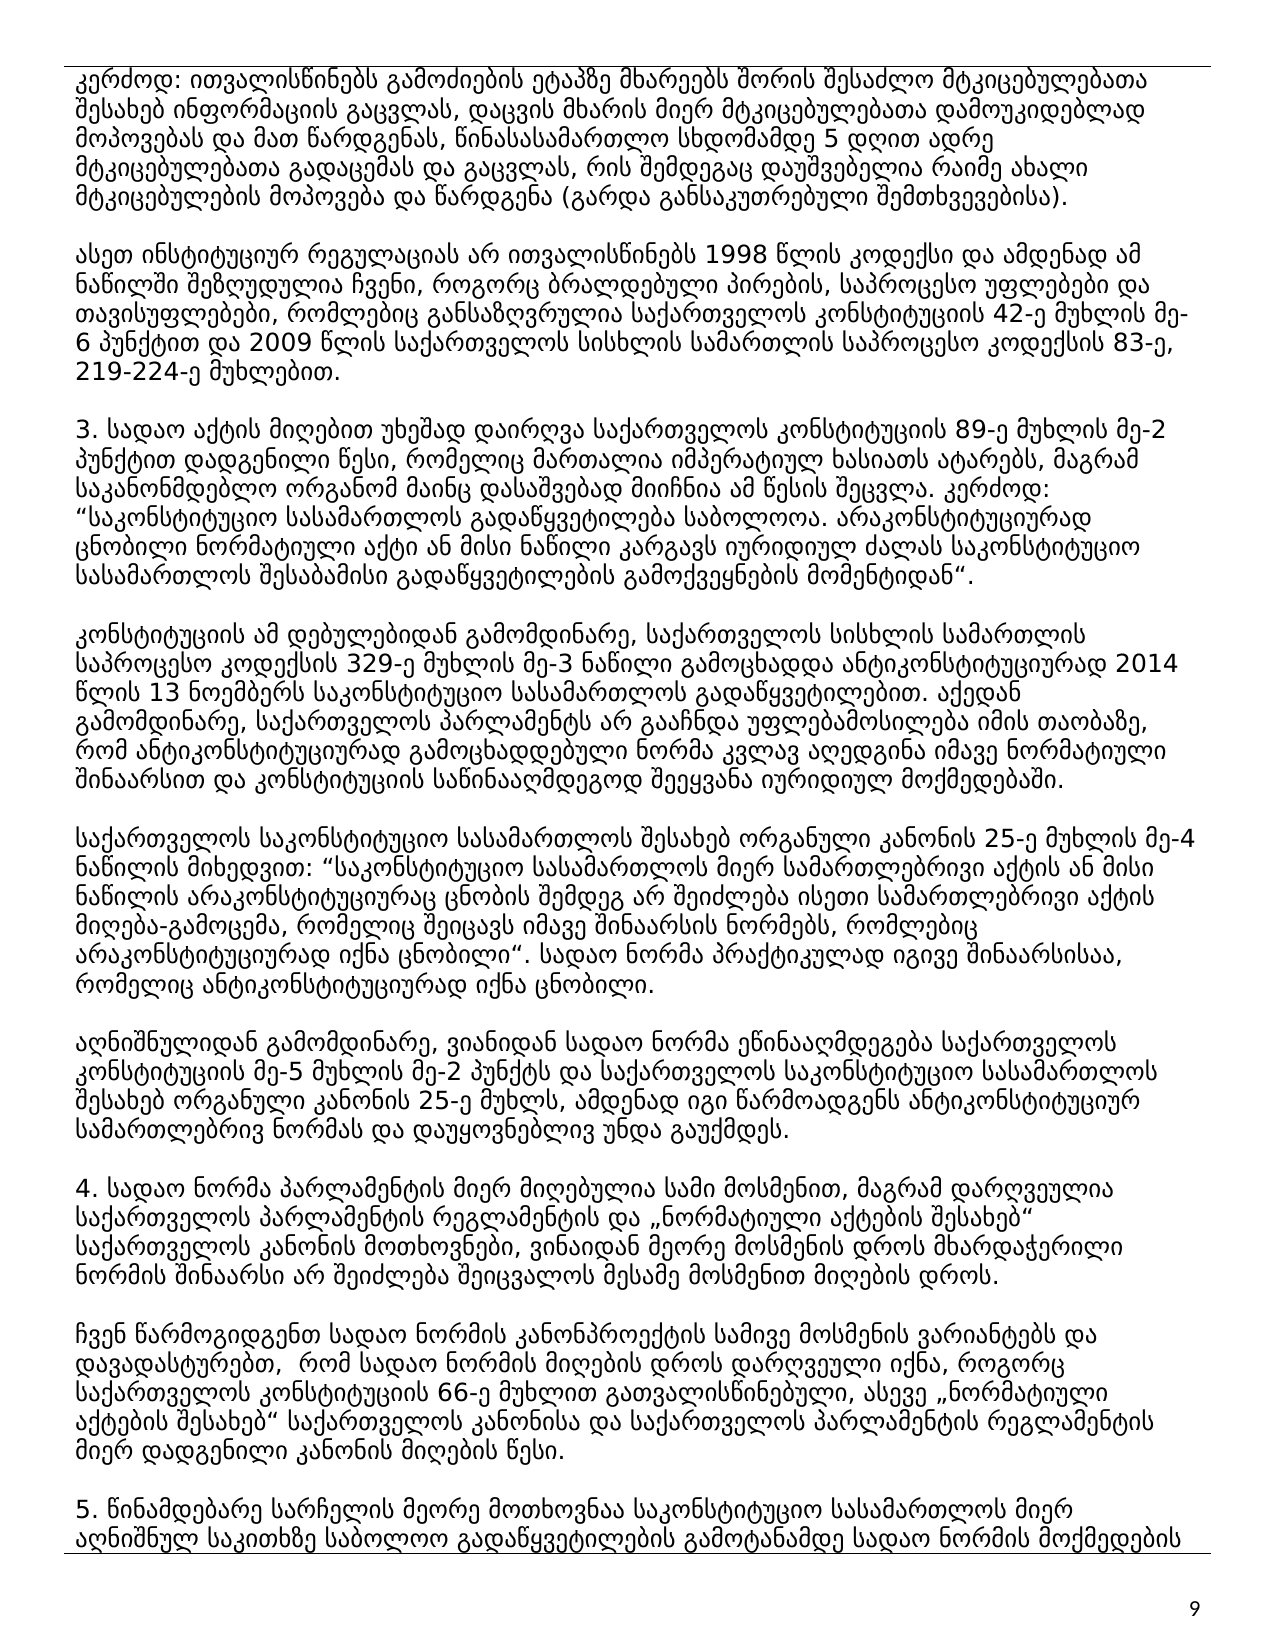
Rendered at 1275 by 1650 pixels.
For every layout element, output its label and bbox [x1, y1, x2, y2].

table_cell [64, 67, 1211, 1553]
